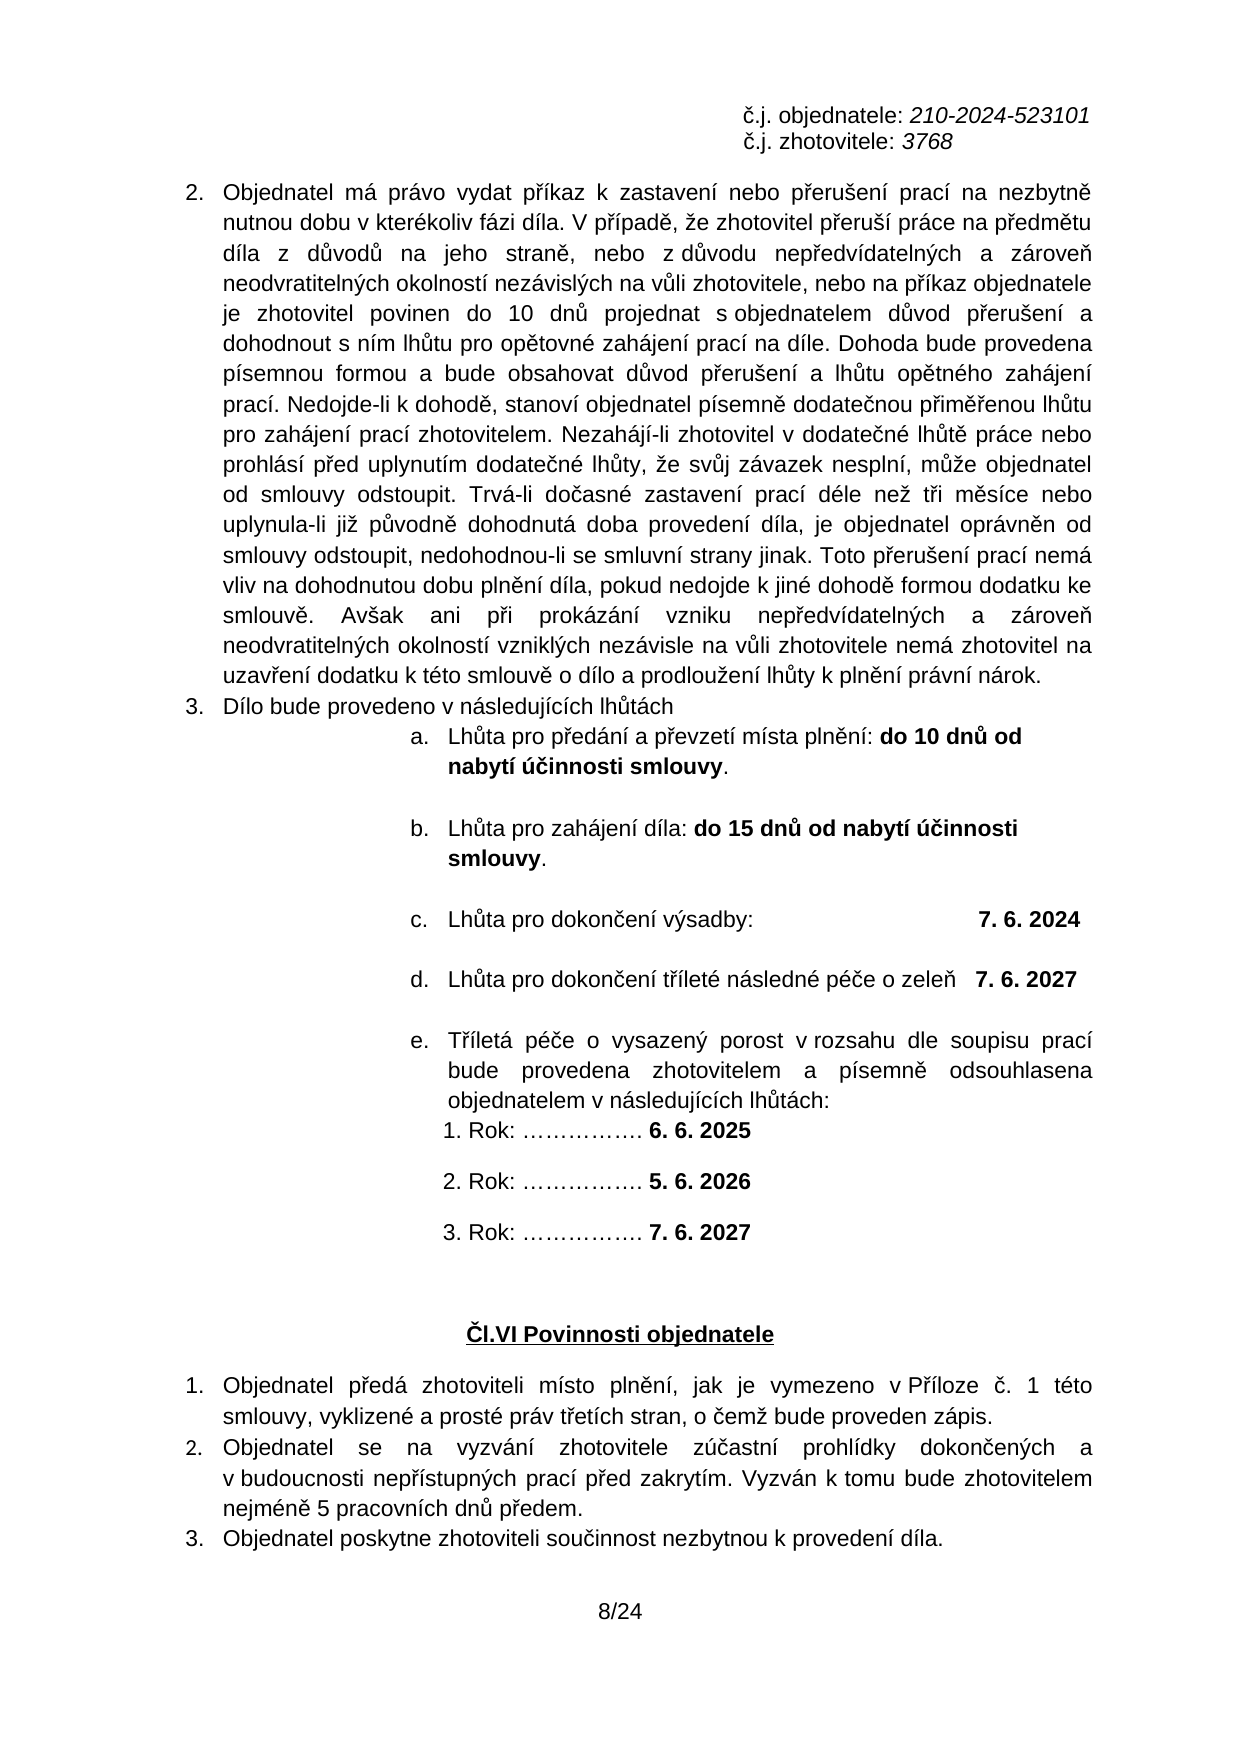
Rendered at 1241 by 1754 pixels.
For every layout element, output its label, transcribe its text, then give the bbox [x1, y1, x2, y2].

list Objednatel se na vyzvání zhotovitele zúčastní prohlídky dokončených a v budoucnosti nepřístupných prací před zakrytím. Vyzván k tomu bude zhotovitelem nejméně 5 pracovních dnů předem. [185, 1433, 1093, 1521]
list Objednatel poskytne zhotoviteli součinnost nezbytnou k provedení díla. [185, 1525, 1093, 1552]
text Čl.VI Povinnosti objednatele [148, 1321, 1093, 1348]
list Objednatel předá zhotoviteli místo plnění, jak je vymezeno v Příloze č. 1 této smlouvy, vyklizené a prosté práv třetích stran, o čemž bude proveden zápis. [185, 1372, 1093, 1429]
list Objednatel má právo vydat příkaz k zastavení nebo přerušení prací na nezbytně nutnou dobu v kterékoliv fázi díla. V případě, že zhotovitel přeruší práce na předmětu díla z důvodů na jeho straně, nebo z důvodu nepředvídatelných a zároveň neodvratitelných okolností nezávislých na vůli zhotovitele, nebo na příkaz objednatele je zhotovitel povinen do 10 dnů projednat s objednatelem důvod přerušení a dohodnout s ním lhůtu pro opětovné zahájení prací na díle. Dohoda bude provedena písemnou formou a bude obsahovat důvod přerušení a lhůtu opětného zahájení prací. Nedojde-li k dohodě, stanoví objednatel písemně dodatečnou přiměřenou lhůtu pro zahájení prací zhotovitelem. Nezahájí-li zhotovitel v dodatečné lhůtě práce nebo prohlásí před uplynutím dodatečné lhůty, že svůj závazek nesplní, může objednatel od smlouvy odstoupit. Trvá-li dočasné zastavení prací déle než tři měsíce nebo uplynula-li již původně dohodnutá doba provedení díla, je objednatel oprávněn od smlouvy odstoupit, nedohodnou-li se smluvní strany jinak. Toto přerušení prací nemá vliv na dohodnutou dobu plnění díla, pokud nedojde k jiné dohodě formou dodatku ke smlouvě. Avšak ani při prokázání vzniku nepředvídatelných a zároveň neodvratitelných okolností vzniklých nezávisle na vůli zhotovitele nemá zhotovitel na uzavření dodatku k této smlouvě o dílo a prodloužení lhůty k plnění právní nárok. [185, 179, 1093, 689]
list Lhůta pro dokončení výsadby: 7. 6. 2024 [410, 906, 1093, 932]
text 3. Rok: ……………. 7. 6. 2027 [372, 1219, 1093, 1246]
list Lhůta pro dokončení tříleté následné péče o zeleň 7. 6. 2027 [410, 966, 1093, 993]
text 1. Rok: ……………. 6. 6. 2025 [372, 1117, 1093, 1144]
text 2. Rok: ……………. 5. 6. 2026 [372, 1168, 1093, 1195]
list Dílo bude provedeno v následujících lhůtách [185, 693, 1093, 719]
list Lhůta pro předání a převzetí místa plnění: do 10 dnů od nabytí účinnosti smlouvy. [410, 723, 1093, 779]
list Tříletá péče o vysazený porost v rozsahu dle soupisu prací bude provedena zhotovitelem a písemně odsouhlasena objednatelem v následujících lhůtách: [410, 1027, 1093, 1113]
list Lhůta pro zahájení díla: do 15 dnů od nabytí účinnosti smlouvy. [410, 815, 1093, 872]
